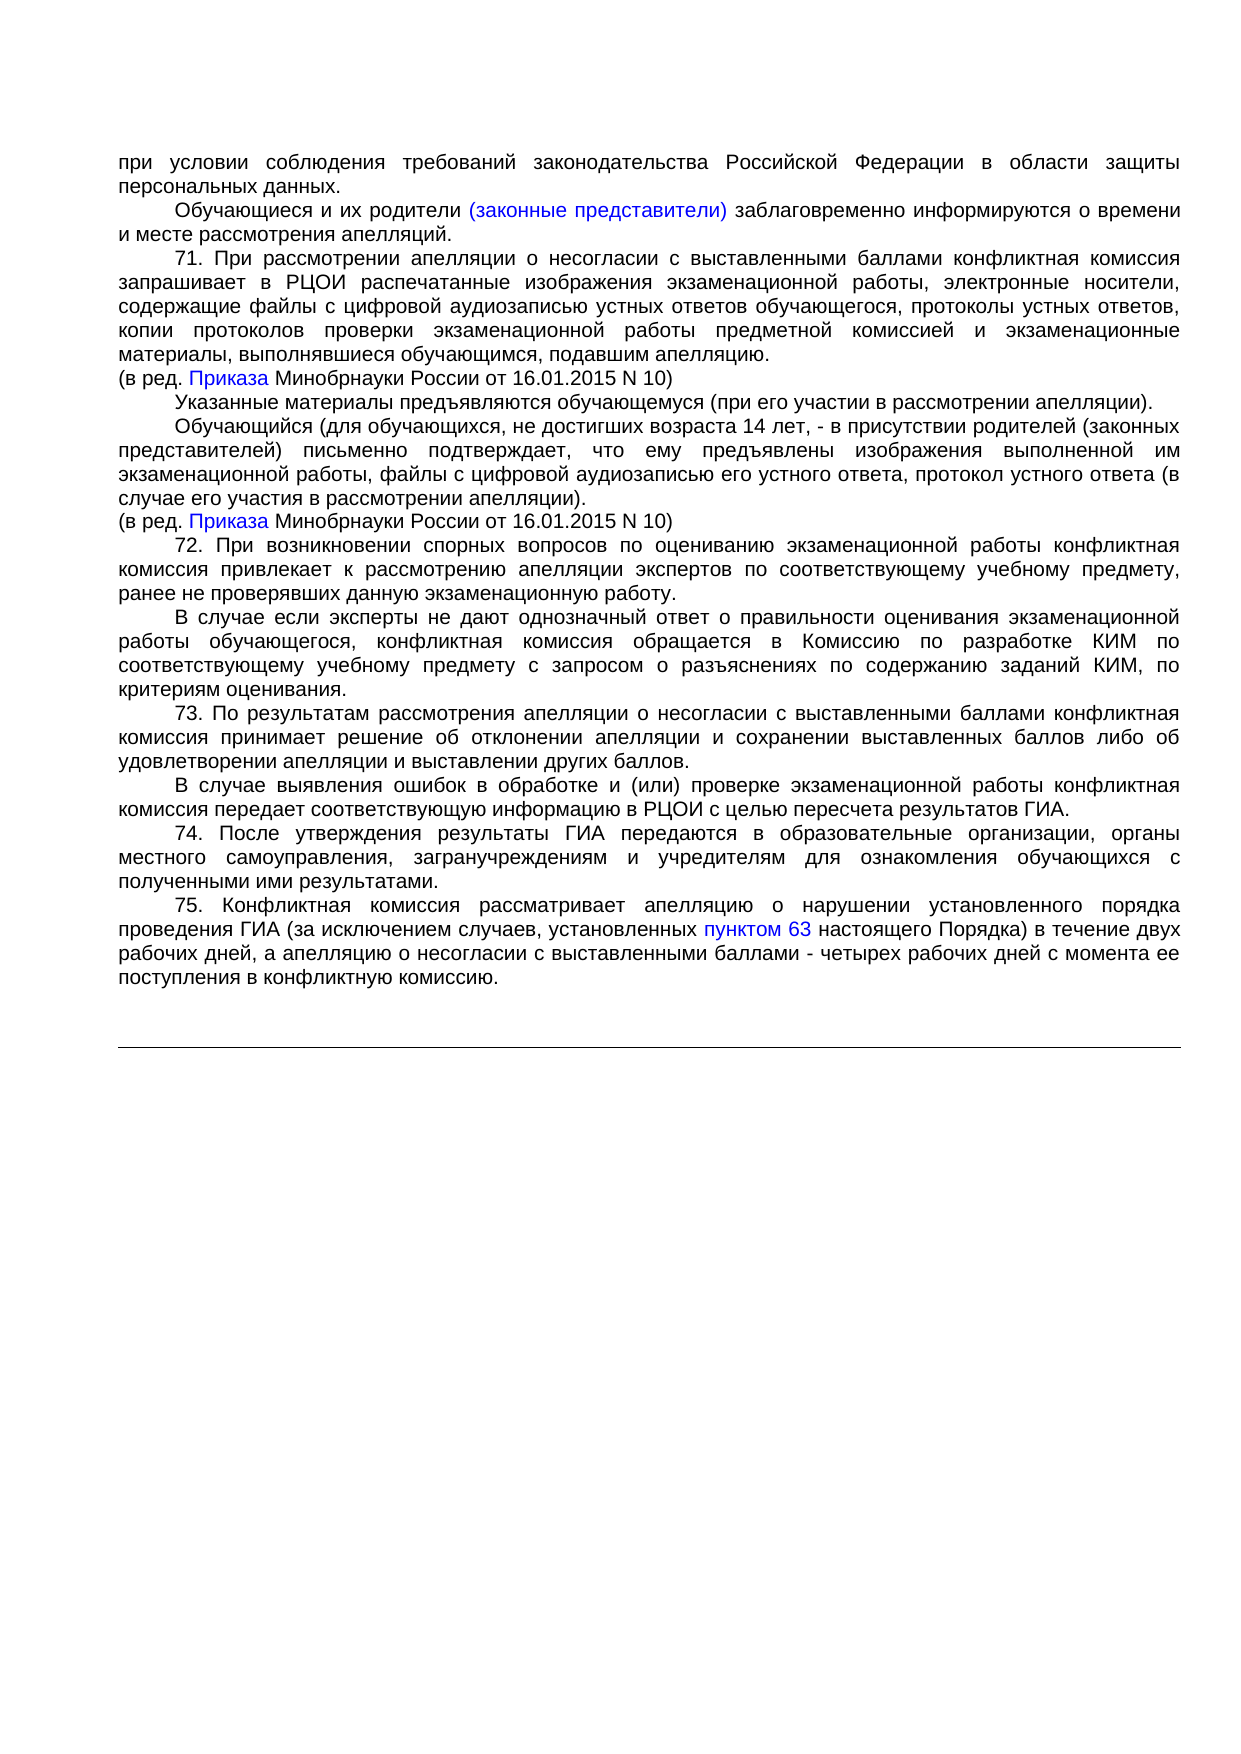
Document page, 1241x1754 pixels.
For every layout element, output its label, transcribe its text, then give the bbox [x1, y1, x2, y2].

text 73. По результатам рассмотрения апелляции о несогласии с выставленными баллами конфликтная комиссия принимает решение об отклонении апелляции и сохранении выставленных баллов либо об удовлетворении апелляции и выставлении других баллов. [118, 701, 1181, 773]
text Указанные материалы предъявляются обучающемуся (при его участии в рассмотрении апелляции). [118, 389, 1181, 413]
text 71. При рассмотрении апелляции о несогласии с выставленными баллами конфликтная комиссия запрашивает в РЦОИ распечатанные изображения экзаменационной работы, электронные носители, содержащие файлы с цифровой аудиозаписью устных ответов обучающегося, протоколы устных ответов, копии протоколов проверки экзаменационной работы предметной комиссией и экзаменационные материалы, выполнявшиеся обучающимся, подавшим апелляцию. [118, 246, 1181, 366]
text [118, 150, 1181, 198]
text (в ред. Приказа Минобрнауки России от 16.01.2015 N 10) [118, 366, 1181, 389]
text (в ред. Приказа Минобрнауки России от 16.01.2015 N 10) [118, 509, 1181, 533]
text 75. Конфликтная комиссия рассматривает апелляцию о нарушении установленного порядка проведения ГИА (за исключением случаев, установленных пунктом 63 настоящего Порядка) в течение двух рабочих дней, а апелляцию о несогласии с выставленными баллами - четырех рабочих дней с момента ее поступления в конфликтную комиссию. [118, 893, 1181, 988]
text Обучающиеся и их родители (законные представители) заблаговременно информируются о времени и месте рассмотрения апелляций. [118, 198, 1181, 246]
text В случае если эксперты не дают однозначный ответ о правильности оценивания экзаменационной работы обучающегося, конфликтная комиссия обращается в Комиссию по разработке КИМ по соответствующему учебному предмету с запросом о разъяснениях по содержанию заданий КИМ, по критериям оценивания. [118, 605, 1181, 701]
text В случае выявления ошибок в обработке и (или) проверке экзаменационной работы конфликтная комиссия передает соответствующую информацию в РЦОИ с целью пересчета результатов ГИА. [118, 773, 1181, 821]
text Обучающийся (для обучающихся, не достигших возраста 14 лет, - в присутствии родителей (законных представителей) письменно подтверждает, что ему предъявлены изображения выполненной им экзаменационной работы, файлы с цифровой аудиозаписью его устного ответа, протокол устного ответа (в случае его участия в рассмотрении апелляции). [118, 413, 1181, 509]
text 72. При возникновении спорных вопросов по оцениванию экзаменационной работы конфликтная комиссия привлекает к рассмотрению апелляции экспертов по соответствующему учебному предмету, ранее не проверявших данную экзаменационную работу. [118, 533, 1181, 605]
text 74. После утверждения результаты ГИА передаются в образовательные организации, органы местного самоуправления, загранучреждениям и учредителям для ознакомления обучающихся с полученными ими результатами. [118, 821, 1181, 893]
